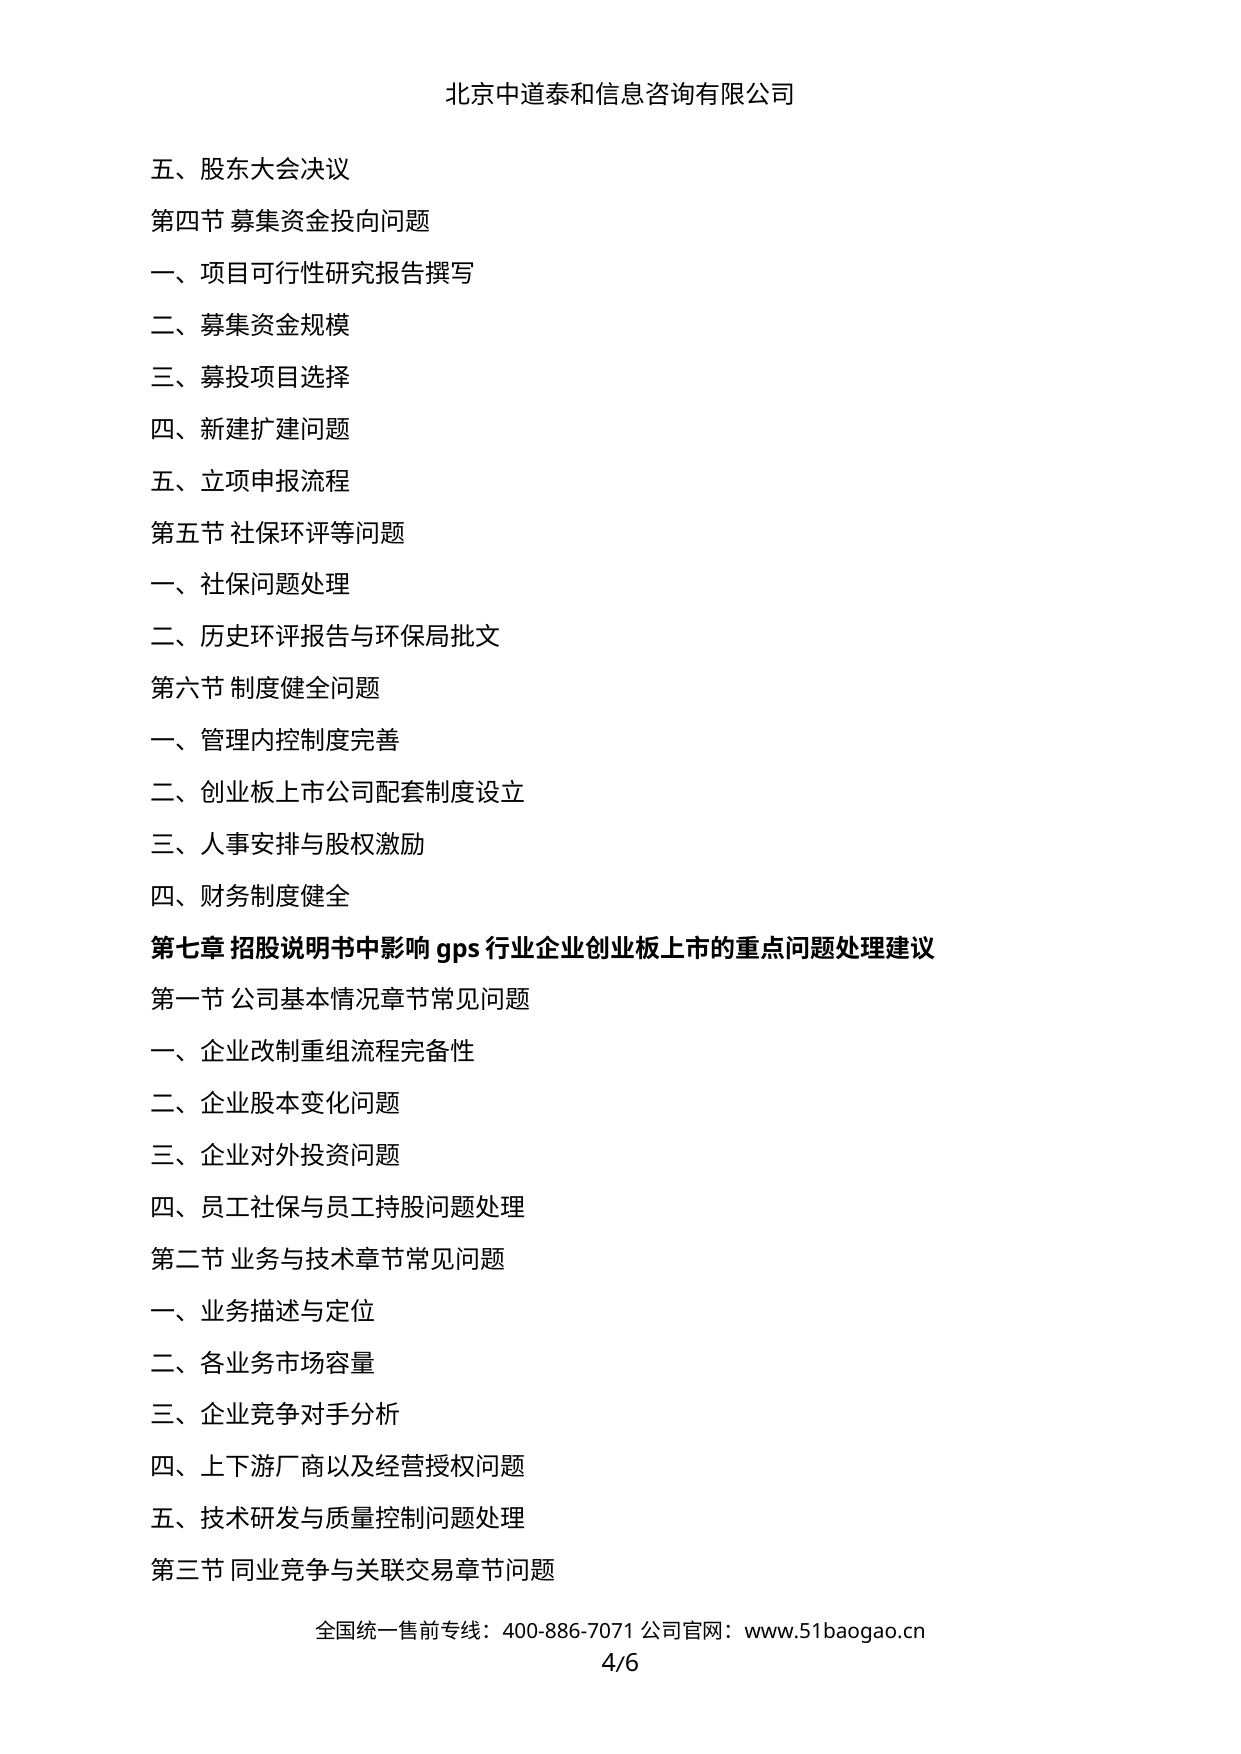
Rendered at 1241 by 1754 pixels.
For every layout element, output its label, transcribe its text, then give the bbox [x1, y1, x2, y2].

text 第七章 招股说明书中影响gps行业企业创业板上市的重点问题处理建议 [150, 928, 1090, 964]
text 第五节 社保环评等问题 [150, 513, 1090, 549]
text 三、企业竞争对手分析 [150, 1395, 1090, 1431]
text 二、各业务市场容量 [150, 1343, 1090, 1379]
text 三、企业对外投资问题 [150, 1136, 1090, 1172]
text 第六节 制度健全问题 [150, 669, 1090, 705]
text 第四节 募集资金投向问题 [150, 202, 1090, 238]
text 五、立项申报流程 [150, 461, 1090, 497]
text 二、创业板上市公司配套制度设立 [150, 772, 1090, 809]
text 一、企业改制重组流程完备性 [150, 1032, 1090, 1068]
text 四、财务制度健全 [150, 876, 1090, 912]
text 五、技术研发与质量控制问题处理 [150, 1499, 1090, 1535]
text 一、管理内控制度完善 [150, 721, 1090, 757]
text 第二节 业务与技术章节常见问题 [150, 1239, 1090, 1276]
text 一、业务描述与定位 [150, 1291, 1090, 1327]
text 第一节 公司基本情况章节常见问题 [150, 980, 1090, 1016]
text 四、员工社保与员工持股问题处理 [150, 1187, 1090, 1224]
text 第三节 同业竞争与关联交易章节问题 [150, 1551, 1090, 1587]
text 二、企业股本变化问题 [150, 1084, 1090, 1120]
text 三、募投项目选择 [150, 357, 1090, 394]
text 五、股东大会决议 [150, 150, 1090, 186]
text 四、上下游厂商以及经营授权问题 [150, 1447, 1090, 1483]
text 一、社保问题处理 [150, 565, 1090, 601]
text 二、募集资金规模 [150, 306, 1090, 342]
text 二、历史环评报告与环保局批文 [150, 617, 1090, 653]
text 四、新建扩建问题 [150, 409, 1090, 446]
text 一、项目可行性研究报告撰写 [150, 254, 1090, 290]
text 三、人事安排与股权激励 [150, 824, 1090, 861]
